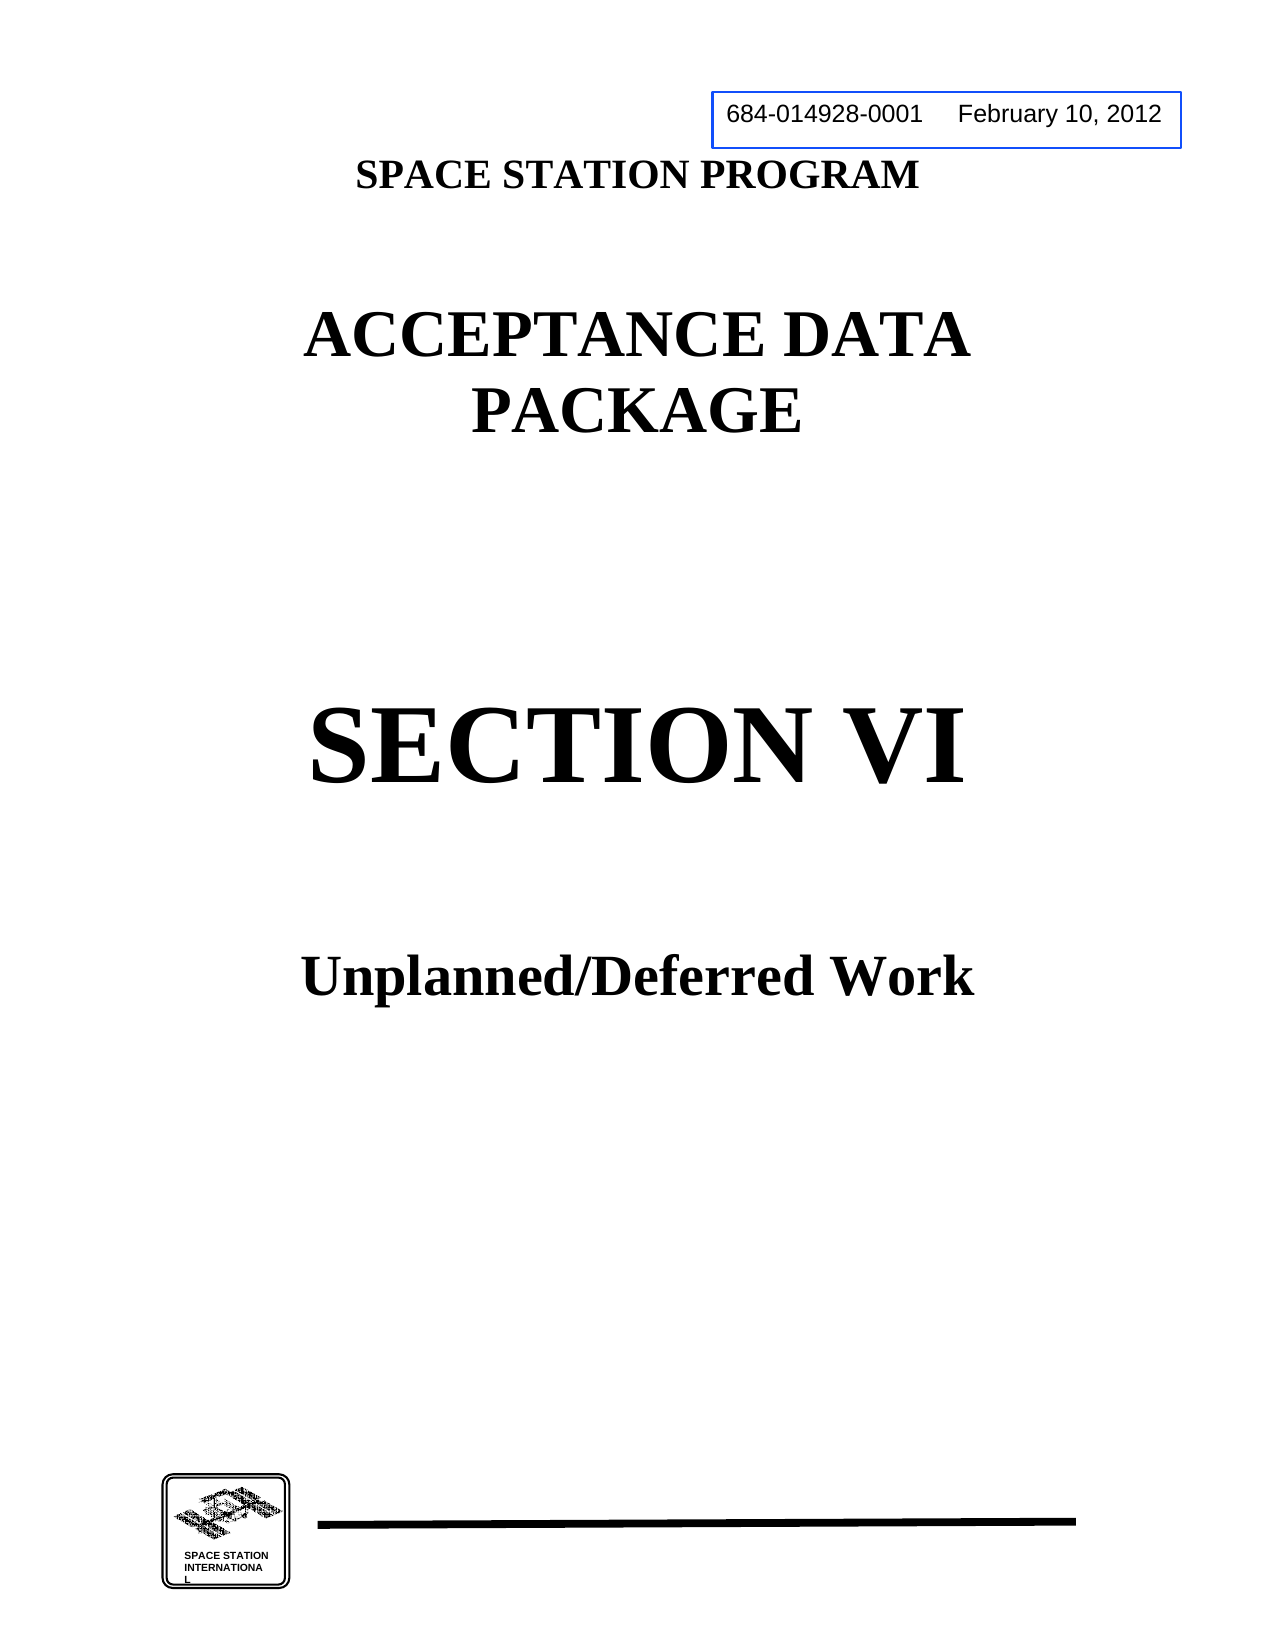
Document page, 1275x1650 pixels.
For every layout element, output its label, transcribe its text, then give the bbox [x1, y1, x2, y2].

text ACCEPTANCE DATA PACKAGE [150, 294, 1125, 447]
text Unplanned/Deferred Work [150, 941, 1125, 1008]
text SECTION VI [150, 677, 1125, 806]
text SPACE STATION PROGRAM [150, 150, 1125, 198]
